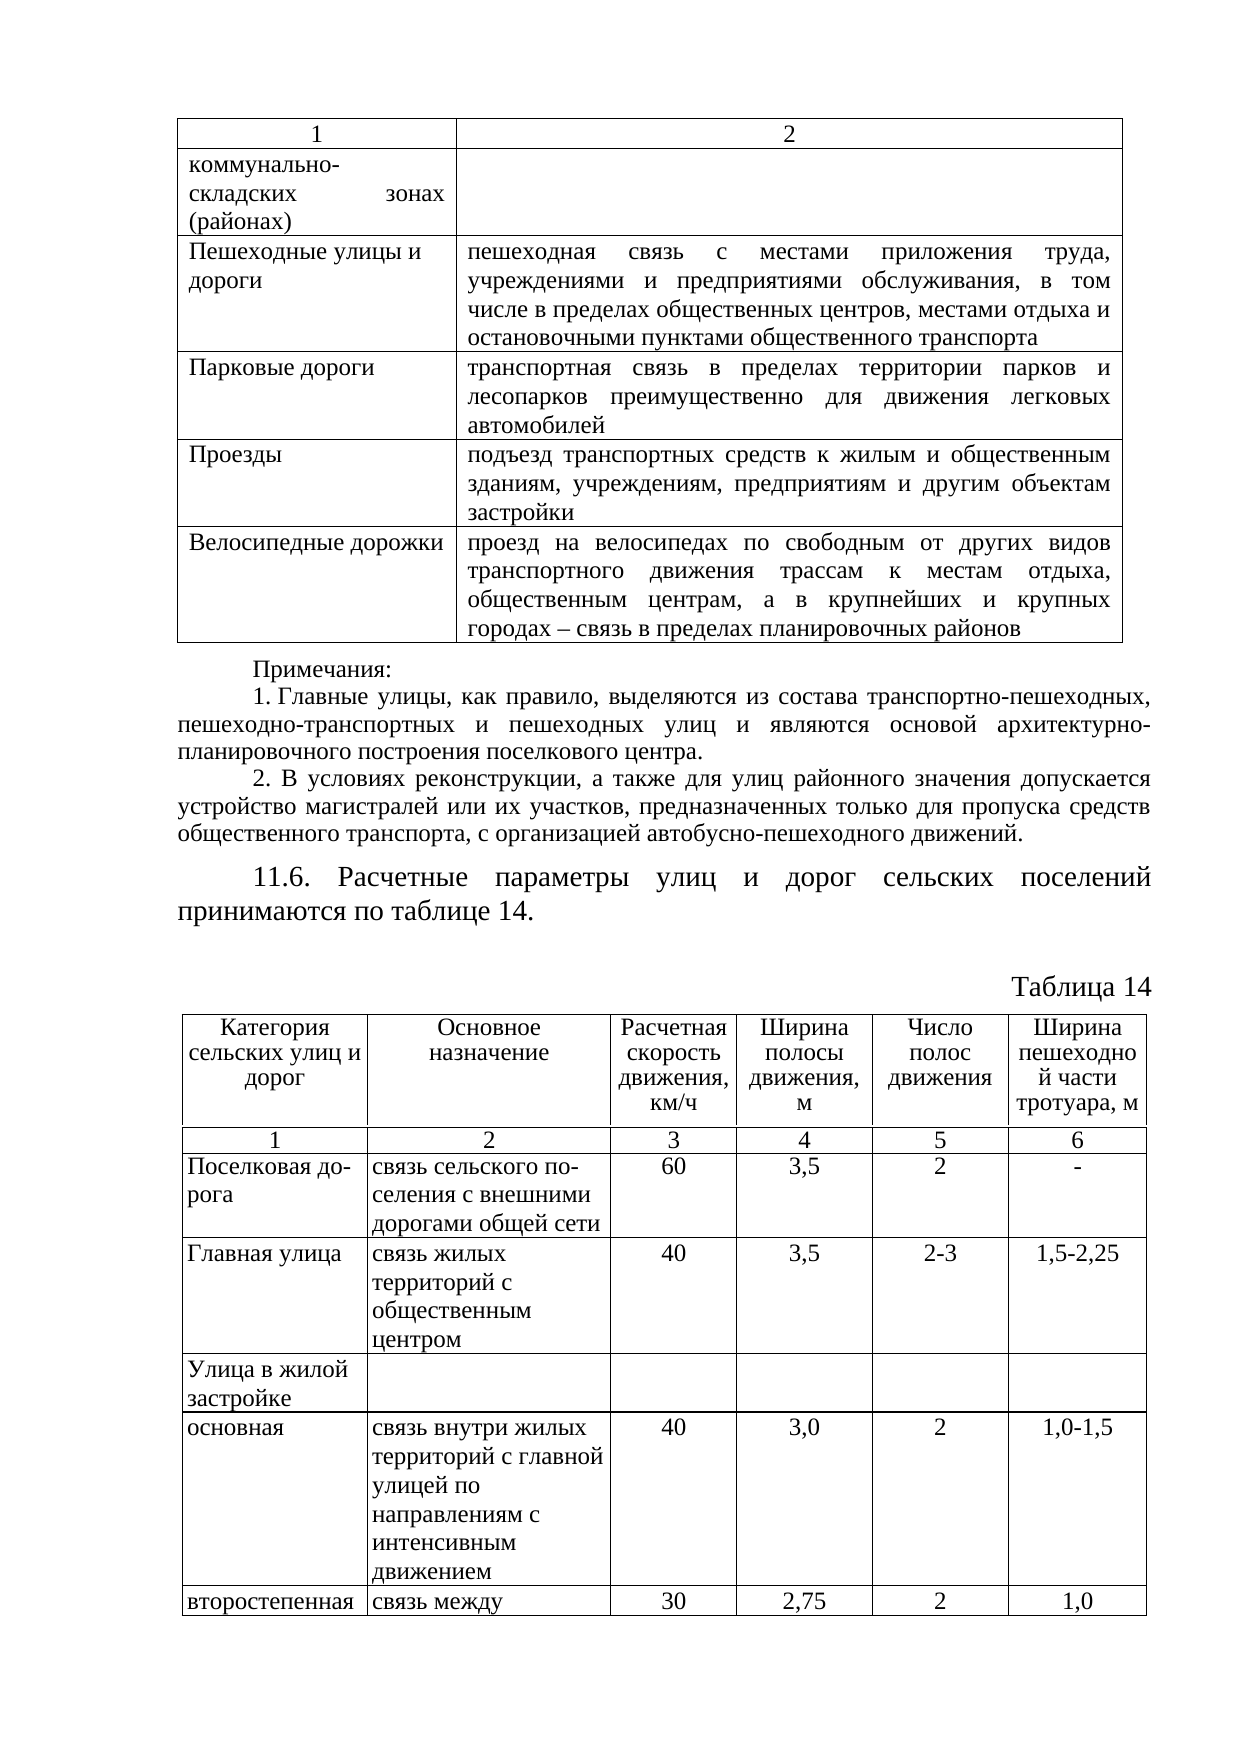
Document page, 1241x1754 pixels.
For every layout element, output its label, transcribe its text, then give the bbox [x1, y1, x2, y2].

table_header 1 [178, 119, 456, 148]
text 2. В условиях реконструкции, а также для улиц районного значения допускается устройство магистралей или их участков, предназначенных только для пропуска средств общественного транспорта, с организацией автобусно-пешеходного движений. [177, 765, 1152, 847]
table_cell связь между основными жилыми улицами [368, 1586, 610, 1615]
table_cell 3,5 [737, 1238, 872, 1353]
table_cell 2 [873, 1586, 1008, 1615]
table_header Ширина полосы движения, м [737, 1015, 872, 1125]
table_cell Проезды [178, 440, 456, 526]
table_cell 40 [611, 1238, 736, 1353]
table_cell Велосипедные дорожки [178, 527, 456, 642]
table_cell [611, 1354, 736, 1411]
table_cell 2-3 [873, 1238, 1008, 1353]
table_cell связь внутри жилых территорий с главной улицей по направлениям с интенсивным движением [368, 1413, 610, 1585]
table_header Ширина пешеходной части тротуара, м [1009, 1015, 1146, 1125]
table_header 6 [1009, 1128, 1146, 1153]
table_cell 1,0-1,5 [1009, 1413, 1146, 1585]
table_header Основное назначение [368, 1015, 610, 1125]
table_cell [457, 149, 1122, 235]
text Таблица 14 [177, 976, 1152, 1001]
table_cell 1,5-2,25 [1009, 1238, 1146, 1353]
table_cell 3,5 [737, 1154, 872, 1237]
table_header 4 [737, 1128, 872, 1153]
table_cell Поселковая до- рога [183, 1154, 367, 1237]
table_cell пешеходная связь с местами приложения труда, учреждениями и предприятиями обслуживания, в том числе в пределах общественных центров, местами отдыха и остановочными пунктами общественного транспорта [457, 236, 1122, 351]
table_cell Парковые дороги [178, 352, 456, 438]
table_cell [368, 1354, 610, 1411]
table_cell Улица в жилой застройке [183, 1354, 367, 1411]
table_cell 60 [611, 1154, 736, 1237]
table_header Расчетная скорость движения, км/ч [611, 1015, 736, 1125]
table_cell 2,75 [737, 1586, 872, 1615]
table_cell подъезд транспортных средств к жилым и общественным зданиям, учреждениям, предприятиям и другим объектам застройки [457, 440, 1122, 526]
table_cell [178, 149, 456, 235]
table_cell второстепенная (переулок) [183, 1586, 367, 1615]
table_header 2 [457, 119, 1122, 148]
table_cell 1,0 [1009, 1586, 1146, 1615]
table_cell проезд на велосипедах по свободным от других видов транспортного движения трассам к местам отдыха, общественным центрам, а в крупнейших и крупных городах – связь в пределах планировочных районов [457, 527, 1122, 642]
table_cell 30 [611, 1586, 736, 1615]
table_cell Главная улица [183, 1238, 367, 1353]
table_header Число полос движения [873, 1015, 1008, 1125]
table_cell [737, 1354, 872, 1411]
table_cell связь сельского по- селения с внешними дорогами общей сети [368, 1154, 610, 1237]
text 1. Главные улицы, как правило, выделяются из состава транспортно-пешеходных, пешеходно-транспортных и пешеходных улиц и являются основой архитектурно-планировочного построения поселкового центра. [177, 683, 1152, 765]
table_cell 2 [873, 1413, 1008, 1585]
table_cell транспортная связь в пределах территории парков и лесопарков преимущественно для движения легковых автомобилей [457, 352, 1122, 438]
table_cell 3,0 [737, 1413, 872, 1585]
text Примечания: [177, 655, 1152, 683]
table_cell Пешеходные улицы и дороги [178, 236, 456, 351]
table_cell [1009, 1354, 1146, 1411]
table_header 2 [368, 1128, 610, 1153]
table_header 1 [183, 1128, 367, 1153]
table_header 5 [873, 1128, 1008, 1153]
table_cell основная [183, 1413, 367, 1585]
table_cell связь жилых территорий с общественным центром [368, 1238, 610, 1353]
table_cell [873, 1354, 1008, 1411]
table_cell 40 [611, 1413, 736, 1585]
table_cell - [1009, 1154, 1146, 1237]
text 11.6. Расчетные параметры улиц и дорог сельских поселений принимаются по таблице 14. [177, 859, 1152, 926]
table_header Категория сельских улиц и дорог [183, 1015, 367, 1125]
table_cell 2 [873, 1154, 1008, 1237]
table_header 3 [611, 1128, 736, 1153]
